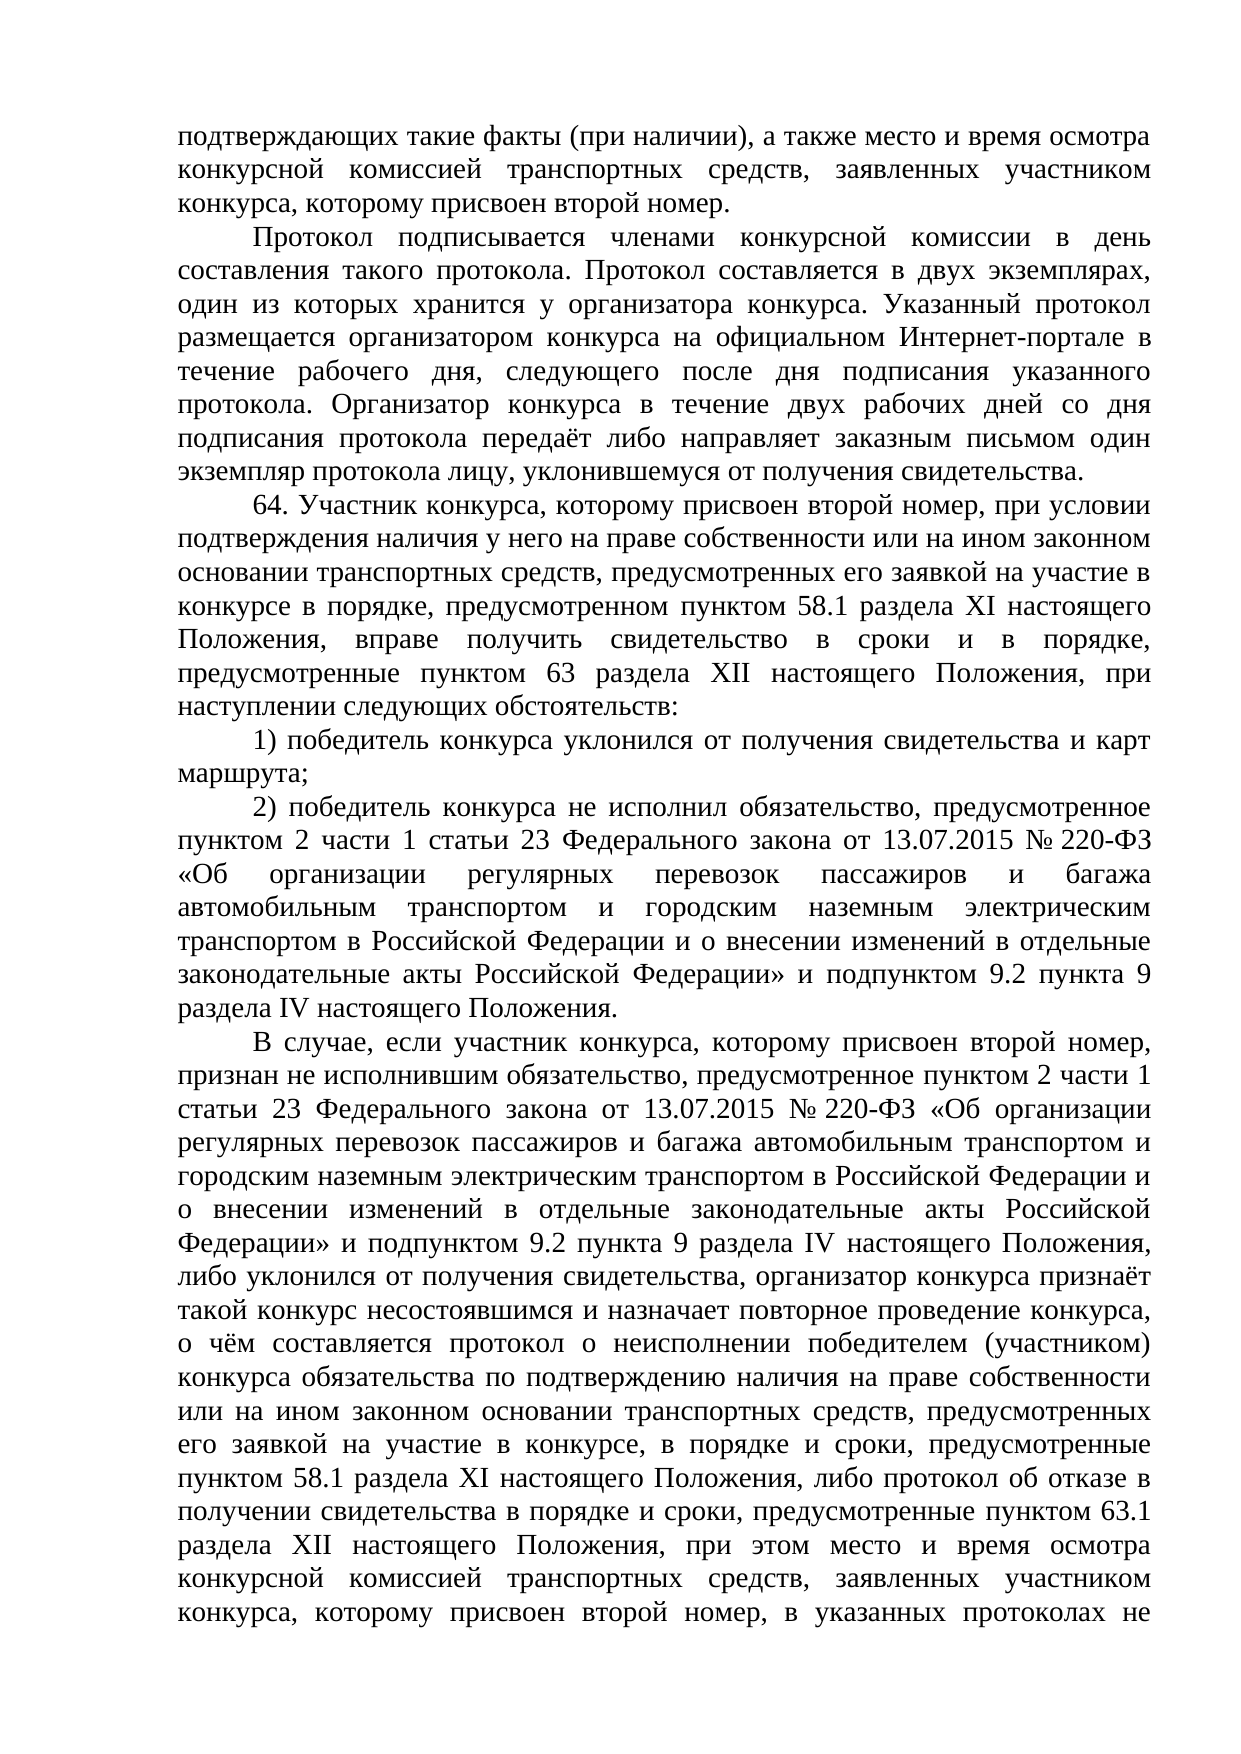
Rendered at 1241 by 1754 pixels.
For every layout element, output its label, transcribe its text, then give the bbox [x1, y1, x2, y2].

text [177, 1024, 1152, 1627]
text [177, 118, 1152, 219]
text 2) победитель конкурса не исполнил обязательство, предусмотренное пунктом 2 части 1 статьи 23 Федерального закона от 13.07.2015 № 220-ФЗ «Об организации регулярных перевозок пассажиров и багажа автомобильным транспортом и городским наземным электрическим транспортом в Российской Федерации и о внесении изменений в отдельные законодательные акты Российской Федерации» и подпунктом 9.2 пункта 9 раздела IV настоящего Положения. [177, 789, 1152, 1024]
text 1) победитель конкурса уклонился от получения свидетельства и карт маршрута; [177, 722, 1152, 789]
text 64. Участник конкурса, которому присвоен второй номер, при условии подтверждения наличия у него на праве собственности или на ином законном основании транспортных средств, предусмотренных его заявкой на участие в конкурсе в порядке, предусмотренном пунктом 58.1 раздела XI настоящего Положения, вправе получить свидетельство в сроки и в порядке, предусмотренные пунктом 63 раздела XII настоящего Положения, при наступлении следующих обстоятельств: [177, 487, 1152, 722]
text Протокол подписывается членами конкурсной комиссии в день составления такого протокола. Протокол составляется в двух экземплярах, один из которых хранится у организатора конкурса. Указанный протокол размещается организатором конкурса на официальном Интернет-портале в течение рабочего дня, следующего после дня подписания указанного протокола. Организатор конкурса в течение двух рабочих дней со дня подписания протокола передаёт либо направляет заказным письмом один экземпляр протокола лицу, уклонившемуся от получения свидетельства. [177, 219, 1152, 487]
